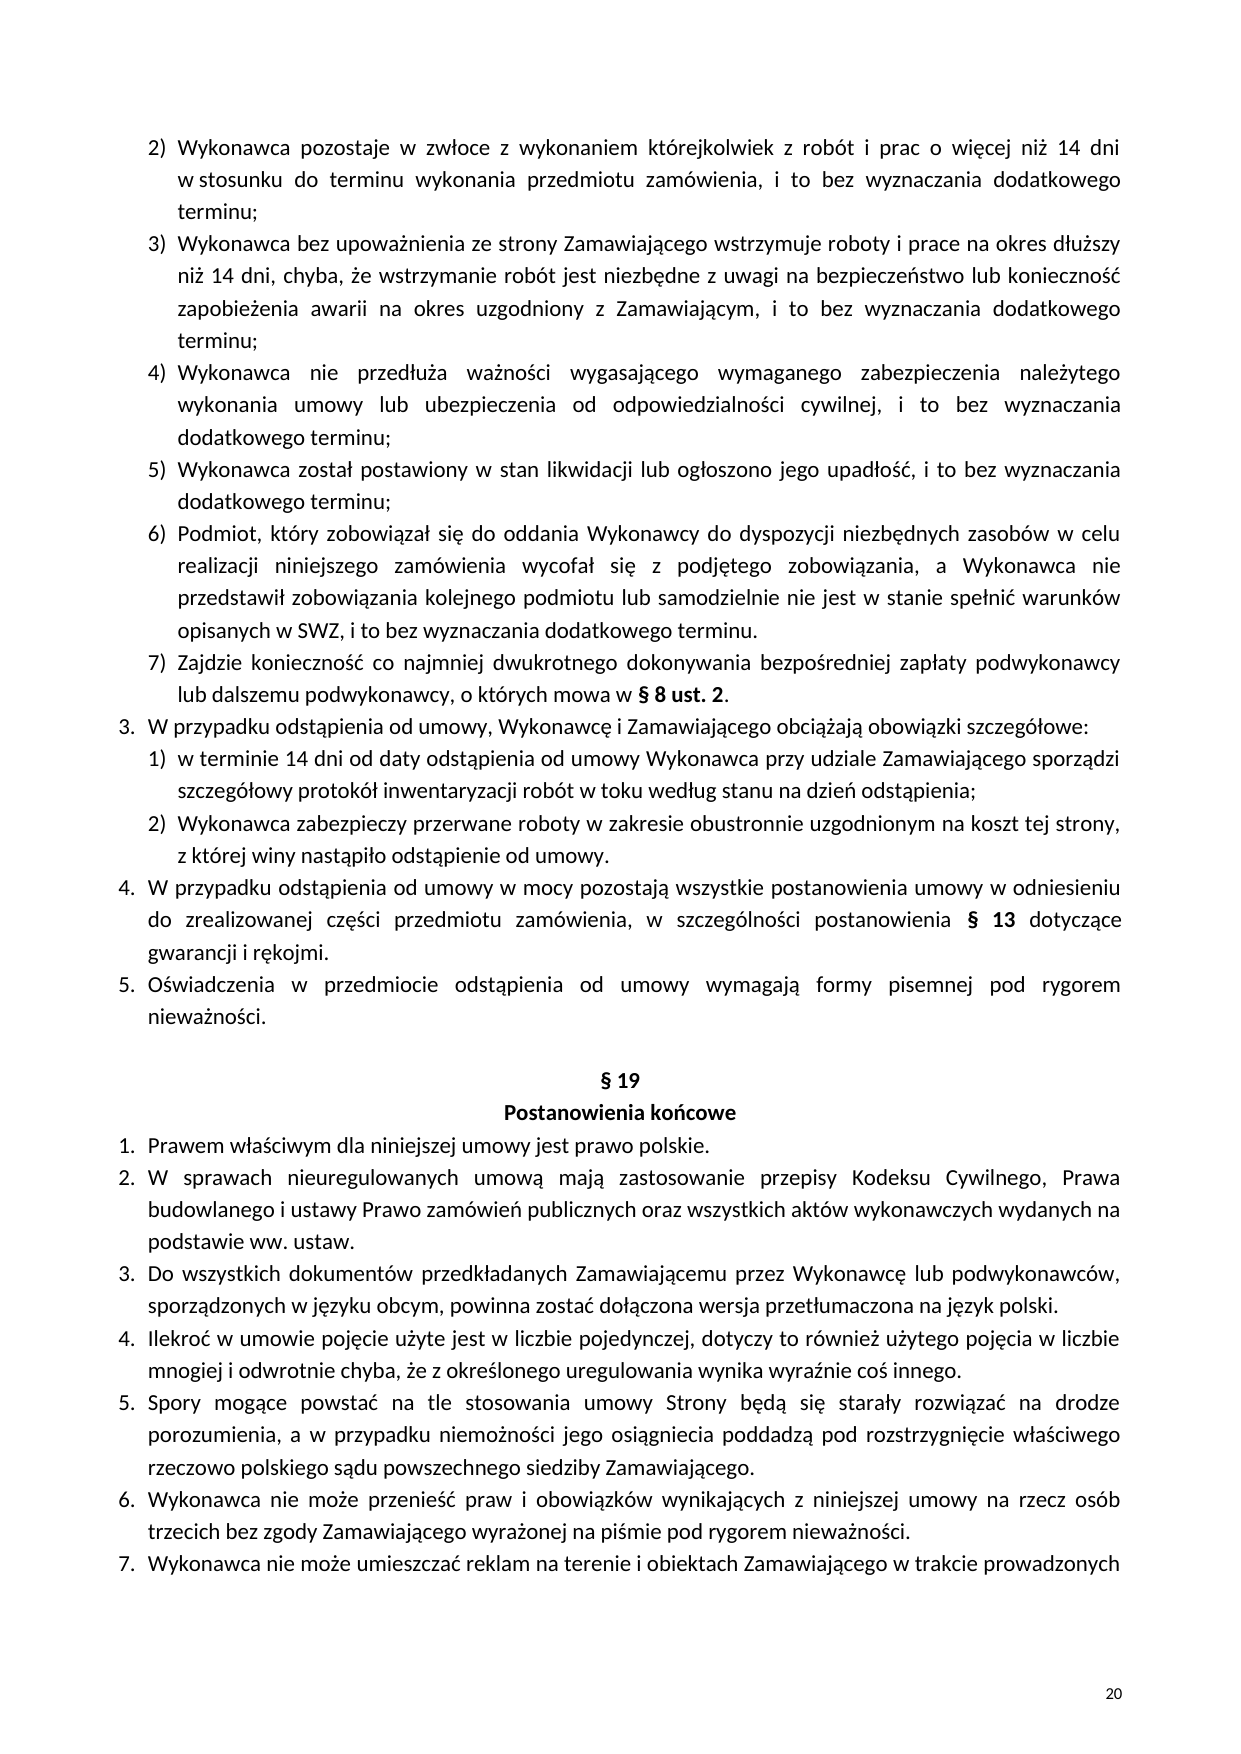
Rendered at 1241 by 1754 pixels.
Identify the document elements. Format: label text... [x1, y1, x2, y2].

list Podmiot, który zobowiązał się do oddania Wykonawcy do dyspozycji niezbędnych zasobów w celu realizacji niniejszego zamówienia wycofał się z podjętego zobowiązania, a Wykonawca nie przedstawił zobowiązania kolejnego podmiotu lub samodzielnie nie jest w stanie spełnić warunków opisanych w SWZ, i to bez wyznaczania dodatkowego terminu. [148, 519, 1122, 644]
list Prawem właściwym dla niniejszej umowy jest prawo polskie. [118, 1131, 1122, 1159]
list W przypadku odstąpienia od umowy w mocy pozostają wszystkie postanowienia umowy w odniesieniu do zrealizowanej części przedmiotu zamówienia, w szczególności postanowienia § 13 dotyczące gwarancji i rękojmi. [118, 873, 1122, 966]
list W przypadku odstąpienia od umowy, Wykonawcę i Zamawiającego obciążają obowiązki szczegółowe: [118, 712, 1122, 740]
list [118, 1549, 1122, 1577]
list Wykonawca nie może przenieść praw i obowiązków wynikających z niniejszej umowy na rzecz osób trzecich bez zgody Zamawiającego wyrażonej na piśmie pod rygorem nieważności. [118, 1485, 1122, 1545]
list Wykonawca został postawiony w stan likwidacji lub ogłoszono jego upadłość, i to bez wyznaczania dodatkowego terminu; [148, 455, 1122, 515]
text Postanowienia końcowe [118, 1098, 1122, 1127]
list Wykonawca nie przedłuża ważności wygasającego wymaganego zabezpieczenia należytego wykonania umowy lub ubezpieczenia od odpowiedzialności cywilnej, i to bez wyznaczania dodatkowego terminu; [148, 358, 1122, 451]
list Wykonawca pozostaje w zwłoce z wykonaniem którejkolwiek z robót i prac o więcej niż 14 dni w stosunku do terminu wykonania przedmiotu zamówienia, i to bez wyznaczania dodatkowego terminu; [148, 133, 1122, 225]
list Oświadczenia w przedmiocie odstąpienia od umowy wymagają formy pisemnej pod rygorem nieważności. [118, 970, 1122, 1030]
list Do wszystkich dokumentów przedkładanych Zamawiającemu przez Wykonawcę lub podwykonawców, sporządzonych w języku obcym, powinna zostać dołączona wersja przetłumaczona na język polski. [118, 1259, 1122, 1320]
list Wykonawca bez upoważnienia ze strony Zamawiającego wstrzymuje roboty i prace na okres dłuższy niż 14 dni, chyba, że wstrzymanie robót jest niezbędne z uwagi na bezpieczeństwo lub konieczność zapobieżenia awarii na okres uzgodniony z Zamawiającym, i to bez wyznaczania dodatkowego terminu; [148, 229, 1122, 354]
list Spory mogące powstać na tle stosowania umowy Strony będą się starały rozwiązać na drodze porozumienia, a w przypadku niemożności jego osiągniecia poddadzą pod rozstrzygnięcie właściwego rzeczowo polskiego sądu powszechnego siedziby Zamawiającego. [118, 1388, 1122, 1481]
text § 19 [118, 1066, 1122, 1094]
list Ilekroć w umowie pojęcie użyte jest w liczbie pojedynczej, dotyczy to również użytego pojęcia w liczbie mnogiej i odwrotnie chyba, że z określonego uregulowania wynika wyraźnie coś innego. [118, 1324, 1122, 1384]
list w terminie 14 dni od daty odstąpienia od umowy Wykonawca przy udziale Zamawiającego sporządzi szczegółowy protokół inwentaryzacji robót w toku według stanu na dzień odstąpienia; [148, 744, 1122, 805]
list W sprawach nieuregulowanych umową mają zastosowanie przepisy Kodeksu Cywilnego, Prawa budowlanego i ustawy Prawo zamówień publicznych oraz wszystkich aktów wykonawczych wydanych na podstawie ww. ustaw. [118, 1163, 1122, 1255]
list Zajdzie konieczność co najmniej dwukrotnego dokonywania bezpośredniej zapłaty podwykonawcy lub dalszemu podwykonawcy, o których mowa w § 8 ust. 2. [148, 648, 1122, 708]
list Wykonawca zabezpieczy przerwane roboty w zakresie obustronnie uzgodnionym na koszt tej strony, z której winy nastąpiło odstąpienie od umowy. [148, 809, 1122, 869]
